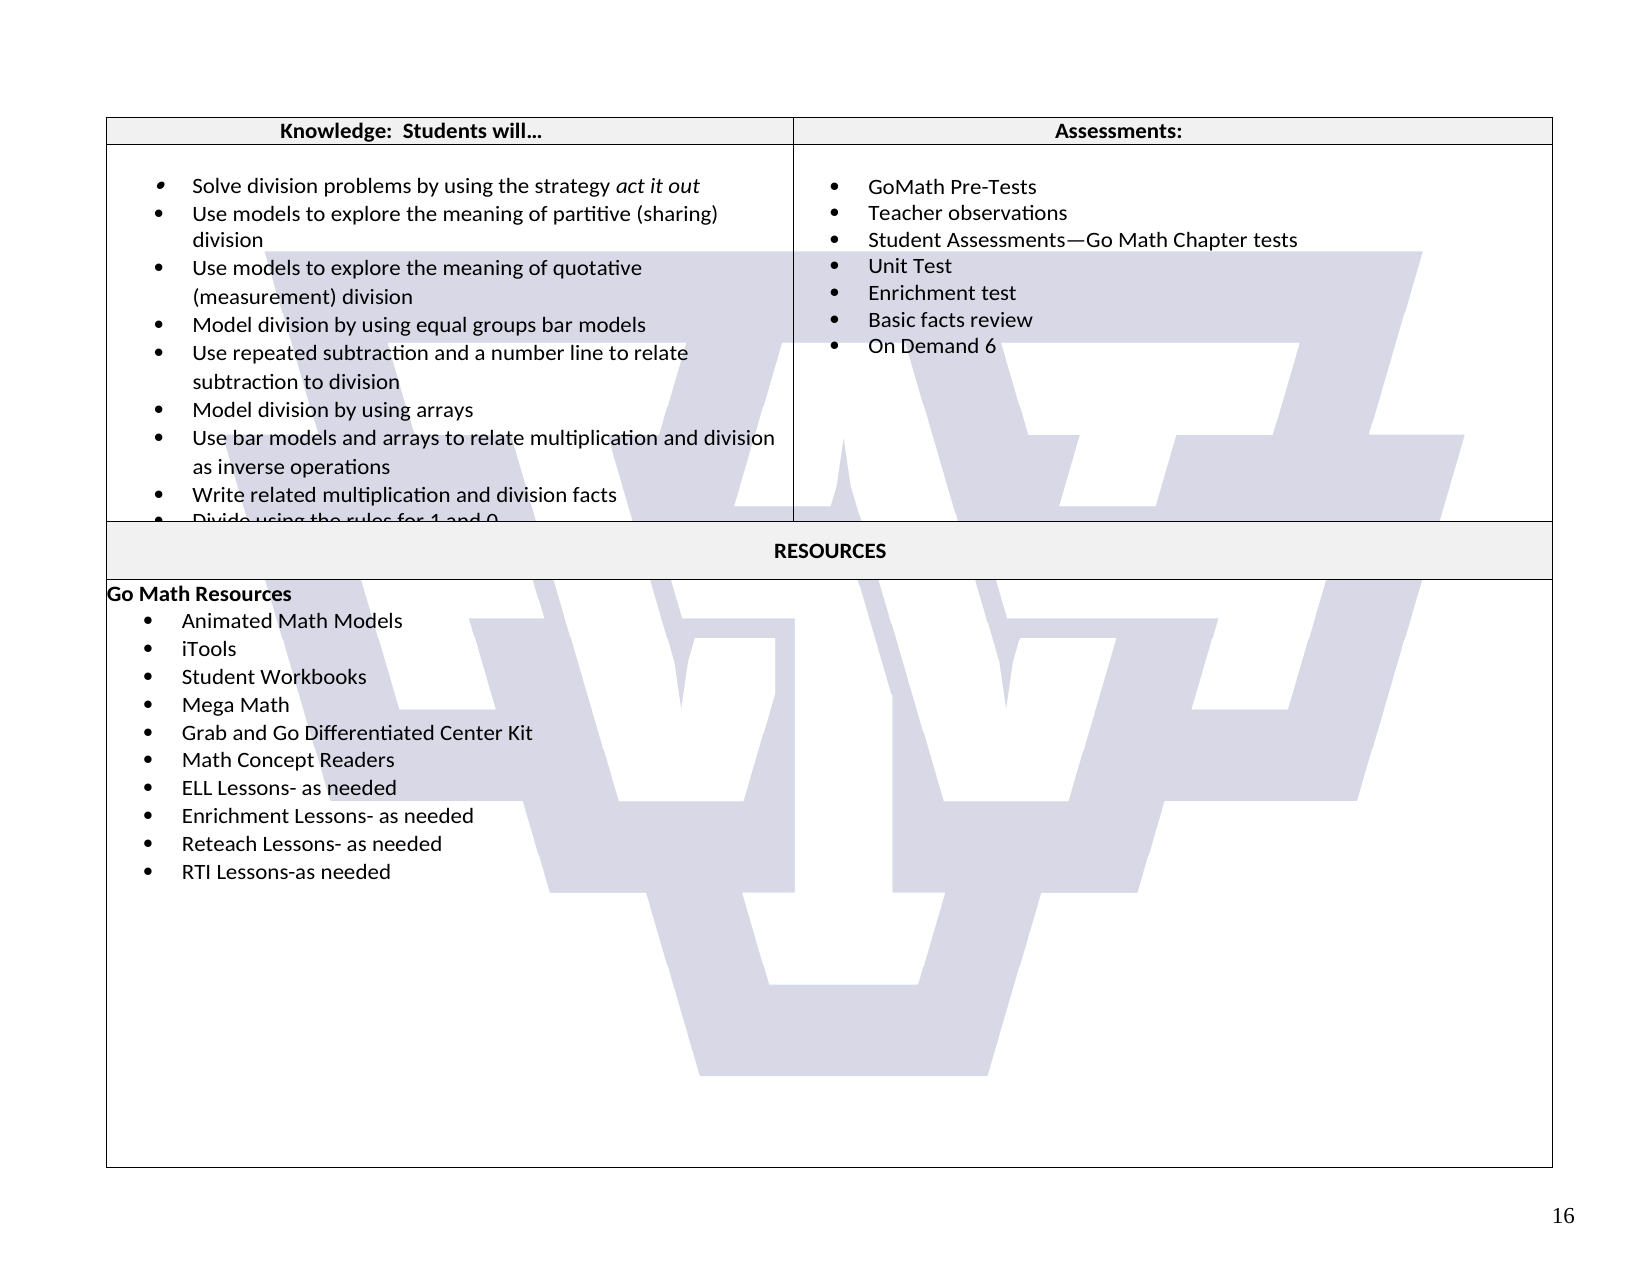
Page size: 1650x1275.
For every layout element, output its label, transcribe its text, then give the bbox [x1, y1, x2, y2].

table_header Assessments: [794, 118, 1552, 144]
table_cell Solve division problems by using the strategy act it out Use models to explore the meaning of partitive (sharing) division Use models to explore the meaning of quotative (measurement) division Model division by using equal groups bar models Use repeated subtraction and a number line to relate subtraction to division Model division by using arrays Use bar models and arrays to relate multiplication and division as inverse operations Write related multiplication and division facts Divide using the rules for 1 and 0 [107, 145, 793, 521]
picture [1547, 1203, 1581, 1234]
table_header Knowledge: Students will… [107, 118, 793, 144]
table_cell RESOURCES [107, 522, 1552, 579]
table_cell Go Math Resources Animated Math Models iTools Student Workbooks Mega Math Grab and Go Differentiated Center Kit Math Concept Readers ELL Lessons- as needed Enrichment Lessons- as needed Reteach Lessons- as needed RTI Lessons-as needed [107, 580, 1552, 1167]
table_cell GoMath Pre-Tests Teacher observations Student Assessments—Go Math Chapter tests Unit Test Enrichment test Basic facts review On Demand 6 [794, 145, 1552, 521]
